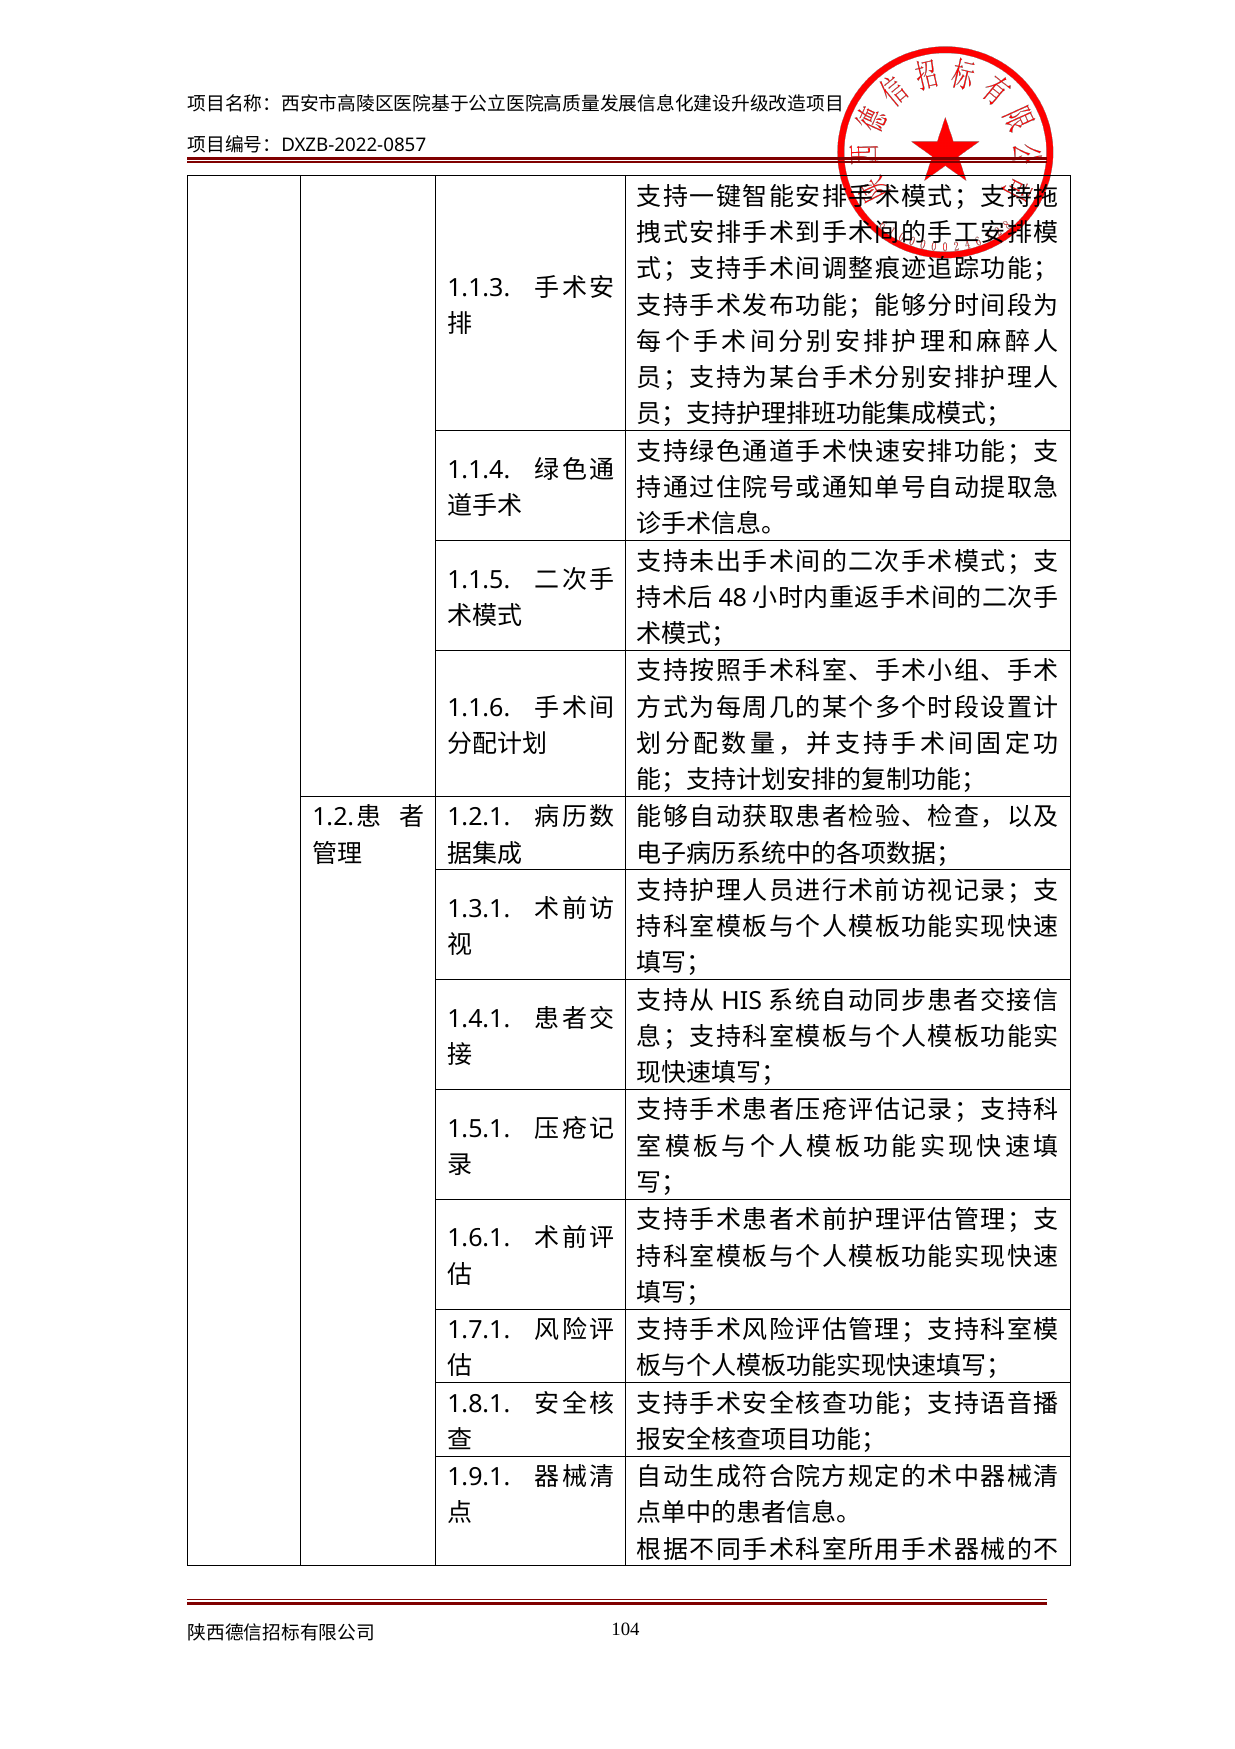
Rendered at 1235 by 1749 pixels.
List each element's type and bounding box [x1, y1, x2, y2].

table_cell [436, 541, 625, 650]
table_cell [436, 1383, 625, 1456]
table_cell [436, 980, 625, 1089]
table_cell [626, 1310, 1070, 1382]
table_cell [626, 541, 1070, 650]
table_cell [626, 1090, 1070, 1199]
picture [835, 43, 1057, 175]
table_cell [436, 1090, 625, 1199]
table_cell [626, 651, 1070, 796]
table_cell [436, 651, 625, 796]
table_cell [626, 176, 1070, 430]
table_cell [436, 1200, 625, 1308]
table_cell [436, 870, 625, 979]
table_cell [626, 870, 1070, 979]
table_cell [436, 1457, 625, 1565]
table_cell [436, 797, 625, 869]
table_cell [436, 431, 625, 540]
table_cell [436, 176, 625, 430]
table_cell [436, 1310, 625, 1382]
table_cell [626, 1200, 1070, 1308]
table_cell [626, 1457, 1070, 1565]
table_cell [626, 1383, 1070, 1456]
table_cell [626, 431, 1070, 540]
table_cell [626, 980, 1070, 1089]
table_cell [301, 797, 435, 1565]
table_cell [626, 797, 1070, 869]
